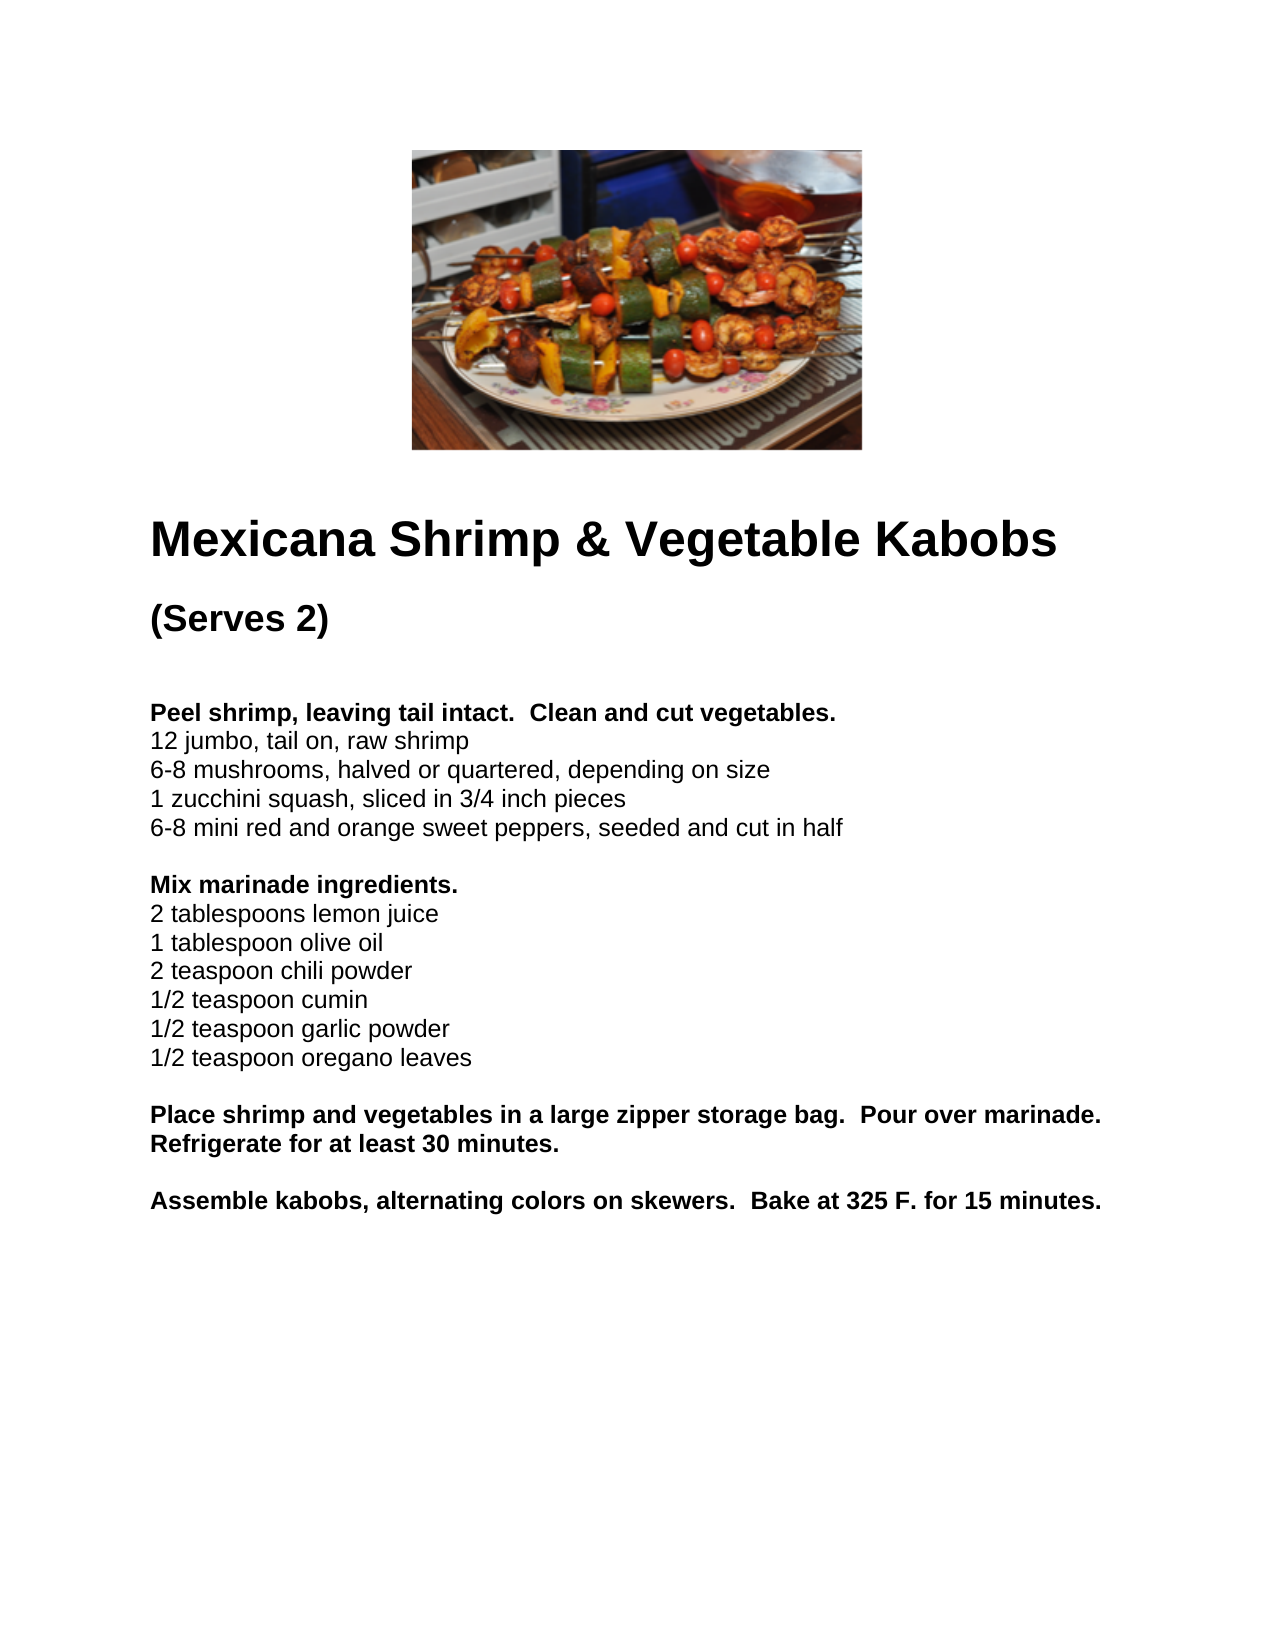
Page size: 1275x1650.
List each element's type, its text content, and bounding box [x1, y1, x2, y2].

text Peel shrimp, leaving tail intact. Clean and cut vegetables. 12 jumbo, tail on, raw shrimp 6-8 mushrooms, halved or quartered, depending on size 1 zucchini squash, sliced in 3/4 inch pieces 6-8 mini red and orange sweet peppers, seeded and cut in half Mix marinade ingredients. 2 tablespoons lemon juice 1 tablespoon olive oil 2 teaspoon chili powder 1/2 teaspoon cumin 1/2 teaspoon garlic powder 1/2 teaspoon oregano leaves Place shrimp and vegetables in a large zipper storage bag. Pour over marinade. Refrigerate for at least 30 minutes. Assemble kabobs, alternating colors on skewers. Bake at 325 F. for 15 minutes. [150, 669, 1125, 1215]
text (Serves 2) [150, 597, 1125, 640]
text Mexicana Shrimp & Vegetable Kabobs [150, 510, 1125, 567]
